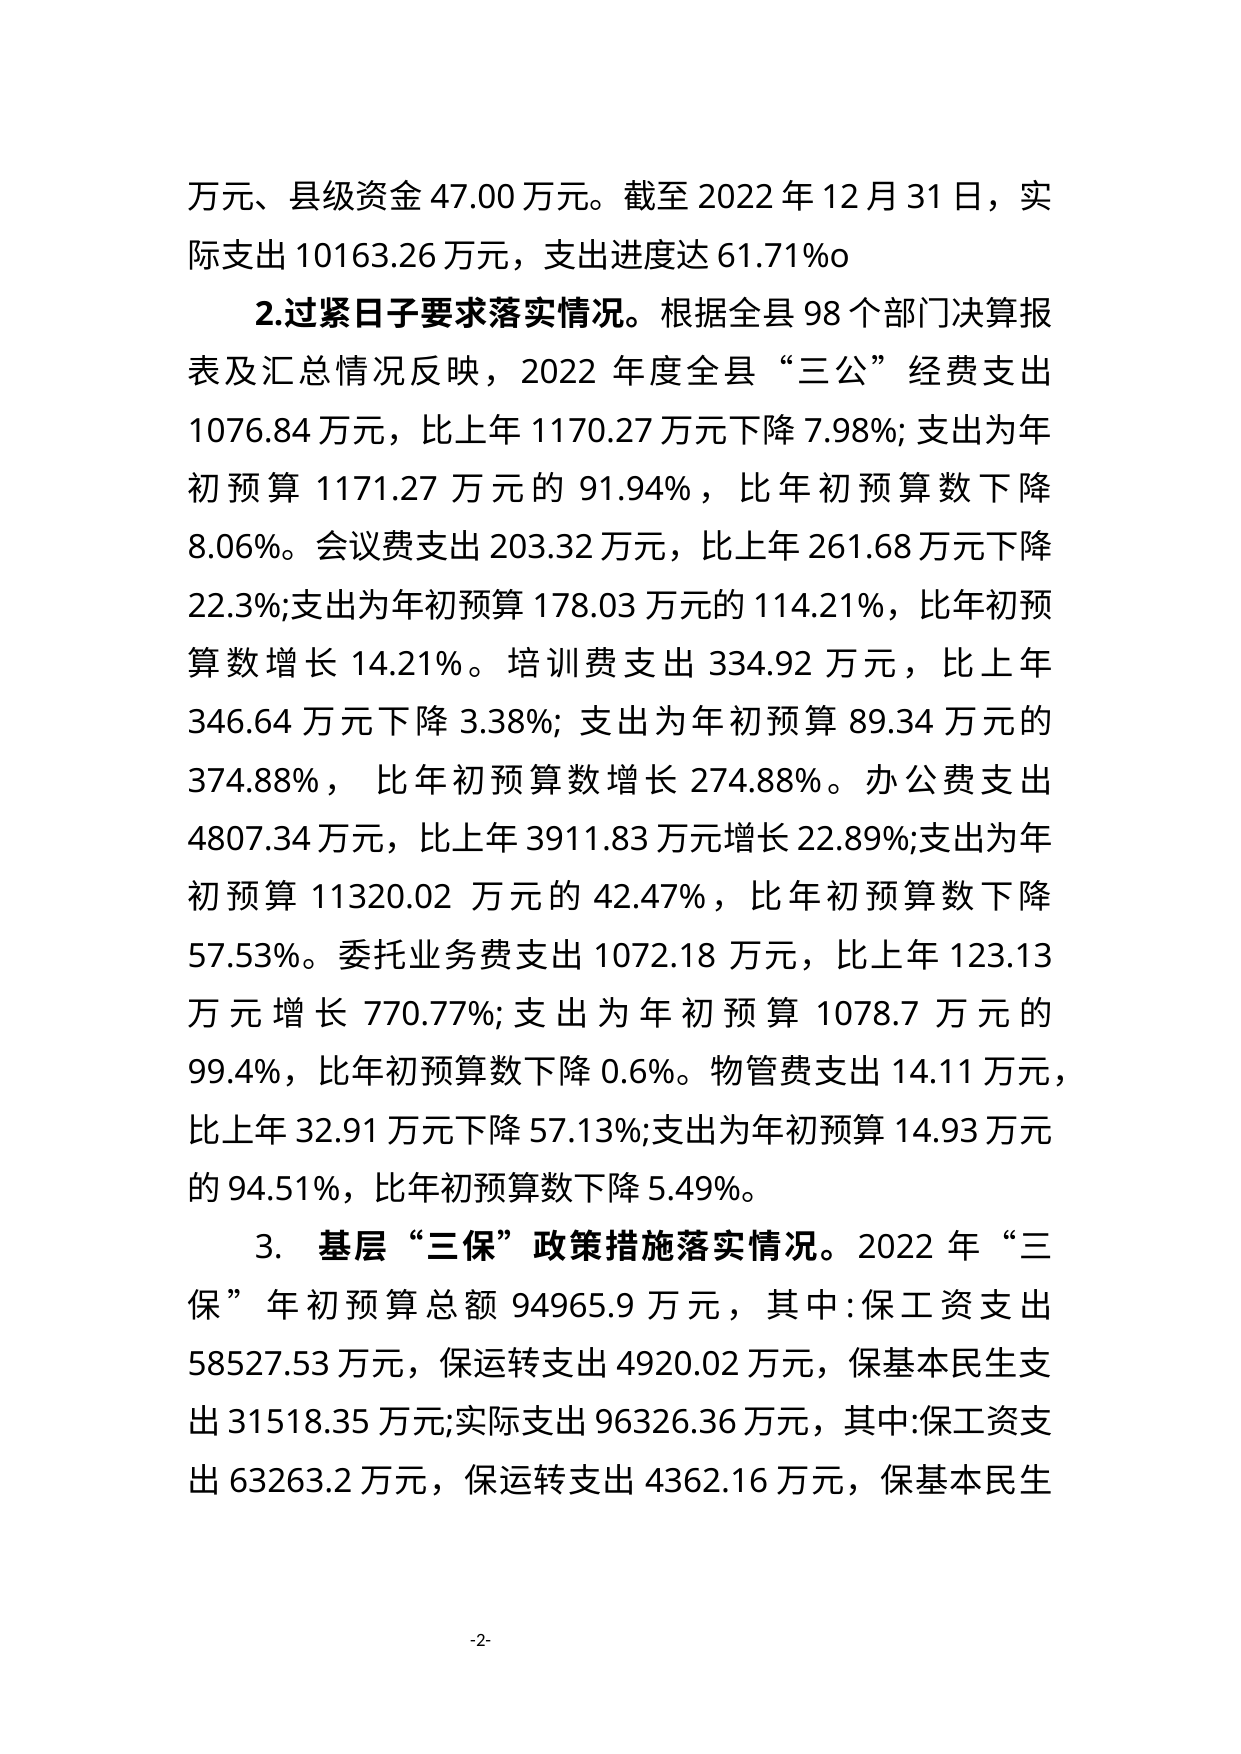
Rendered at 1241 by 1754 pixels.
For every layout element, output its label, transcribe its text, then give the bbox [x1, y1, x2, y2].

text 2.过紧日子要求落实情况。根据全县98个部门决算报表及汇总情况反映，2022 年度全县“三公”经费支出1076.84万元，比上年1170.27万元下降7.98%; 支出为年初预算1171.27万元的91.94%，比年初预算数下降8.06%。会议费支出203.32万元，比上年261.68万元下降22.3%;支出为年初预算178.03 万元的114.21%，比年初预算数增长14.21%。培训费支出334.92万元，比上年346.64万元下降3.38%; 支出为年初预算89.34万元的374.88%， 比年初预算数增长274.88%。办公费支出4807.34万元，比上年3911.83万元增长22.89%;支出为年初预算11320.02 万元的42.47%，比年初预算数下降57.53%。委托业务费支出1072.18 万元，比上年123.13万元增长770.77%;支出为年初预算1078.7万元的99.4%，比年初预算数下降0.6%。物管费支出14.11万元，比上年32.91万元下降57.13%;支出为年初预算14.93万元的94.51%，比年初预算数下降5.49%。 [187, 279, 1053, 1212]
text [187, 162, 1053, 279]
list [187, 1212, 1053, 1569]
